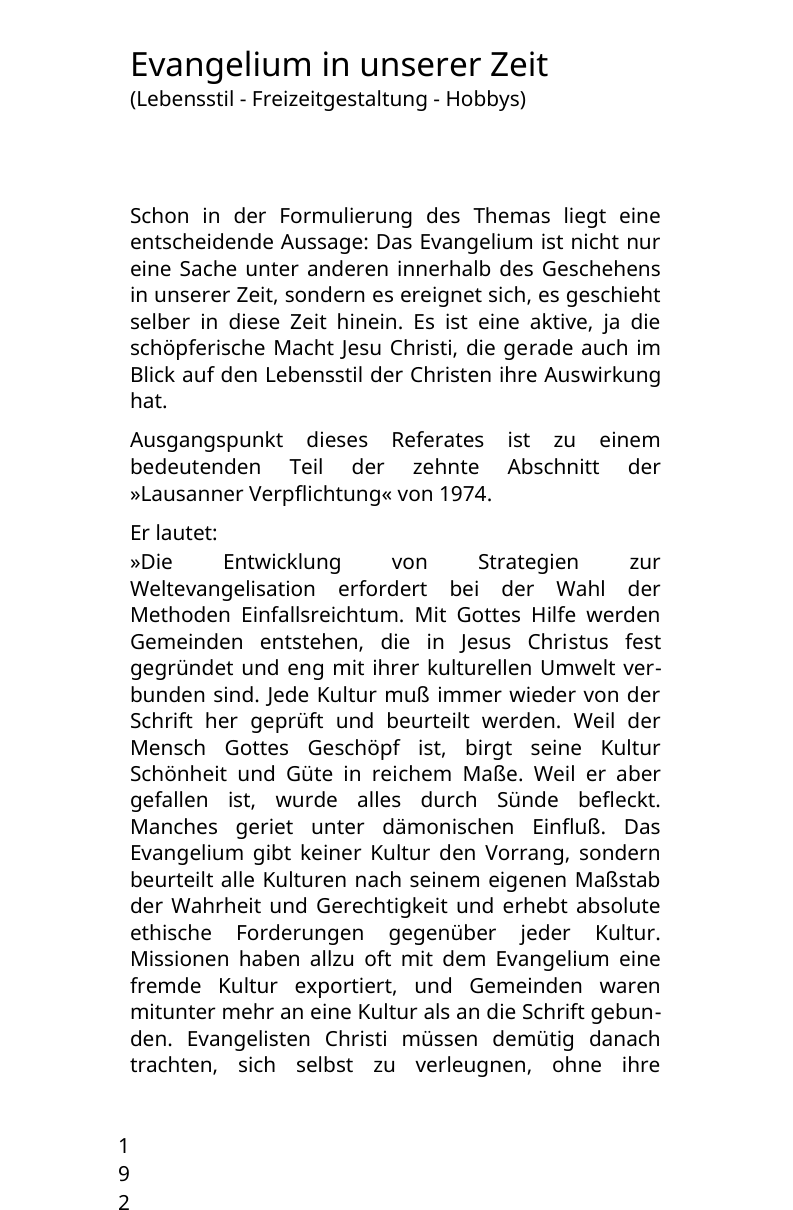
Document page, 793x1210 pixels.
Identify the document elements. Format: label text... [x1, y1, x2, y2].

text Schon in der Formulierung des Themas liegt eine entscheidende Aussage: Das Evangelium ist nicht nur eine Sache unter anderen innerhalb des Geschehens in unserer Zeit, sondern es ereignet sich, es geschieht selber in diese Zeit hinein. Es ist eine aktive, ja die schöpferische Macht Jesu Christi, die gerade auch im Blick auf den Lebensstil der Christen ihre Auswirkung hat. [130, 202, 661, 414]
text Er lautet: [130, 524, 724, 545]
text (Lebensstil - Freizeitgestaltung - Hobbys) [130, 89, 724, 110]
text Ausgangspunkt dieses Referates ist zu einem bedeutenden Teil der zehnte Abschnitt der »Lausanner Verpflichtung« von 1974. [130, 426, 661, 507]
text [130, 549, 661, 1078]
subtitle Evangelium in unserer Zeit [130, 49, 724, 83]
